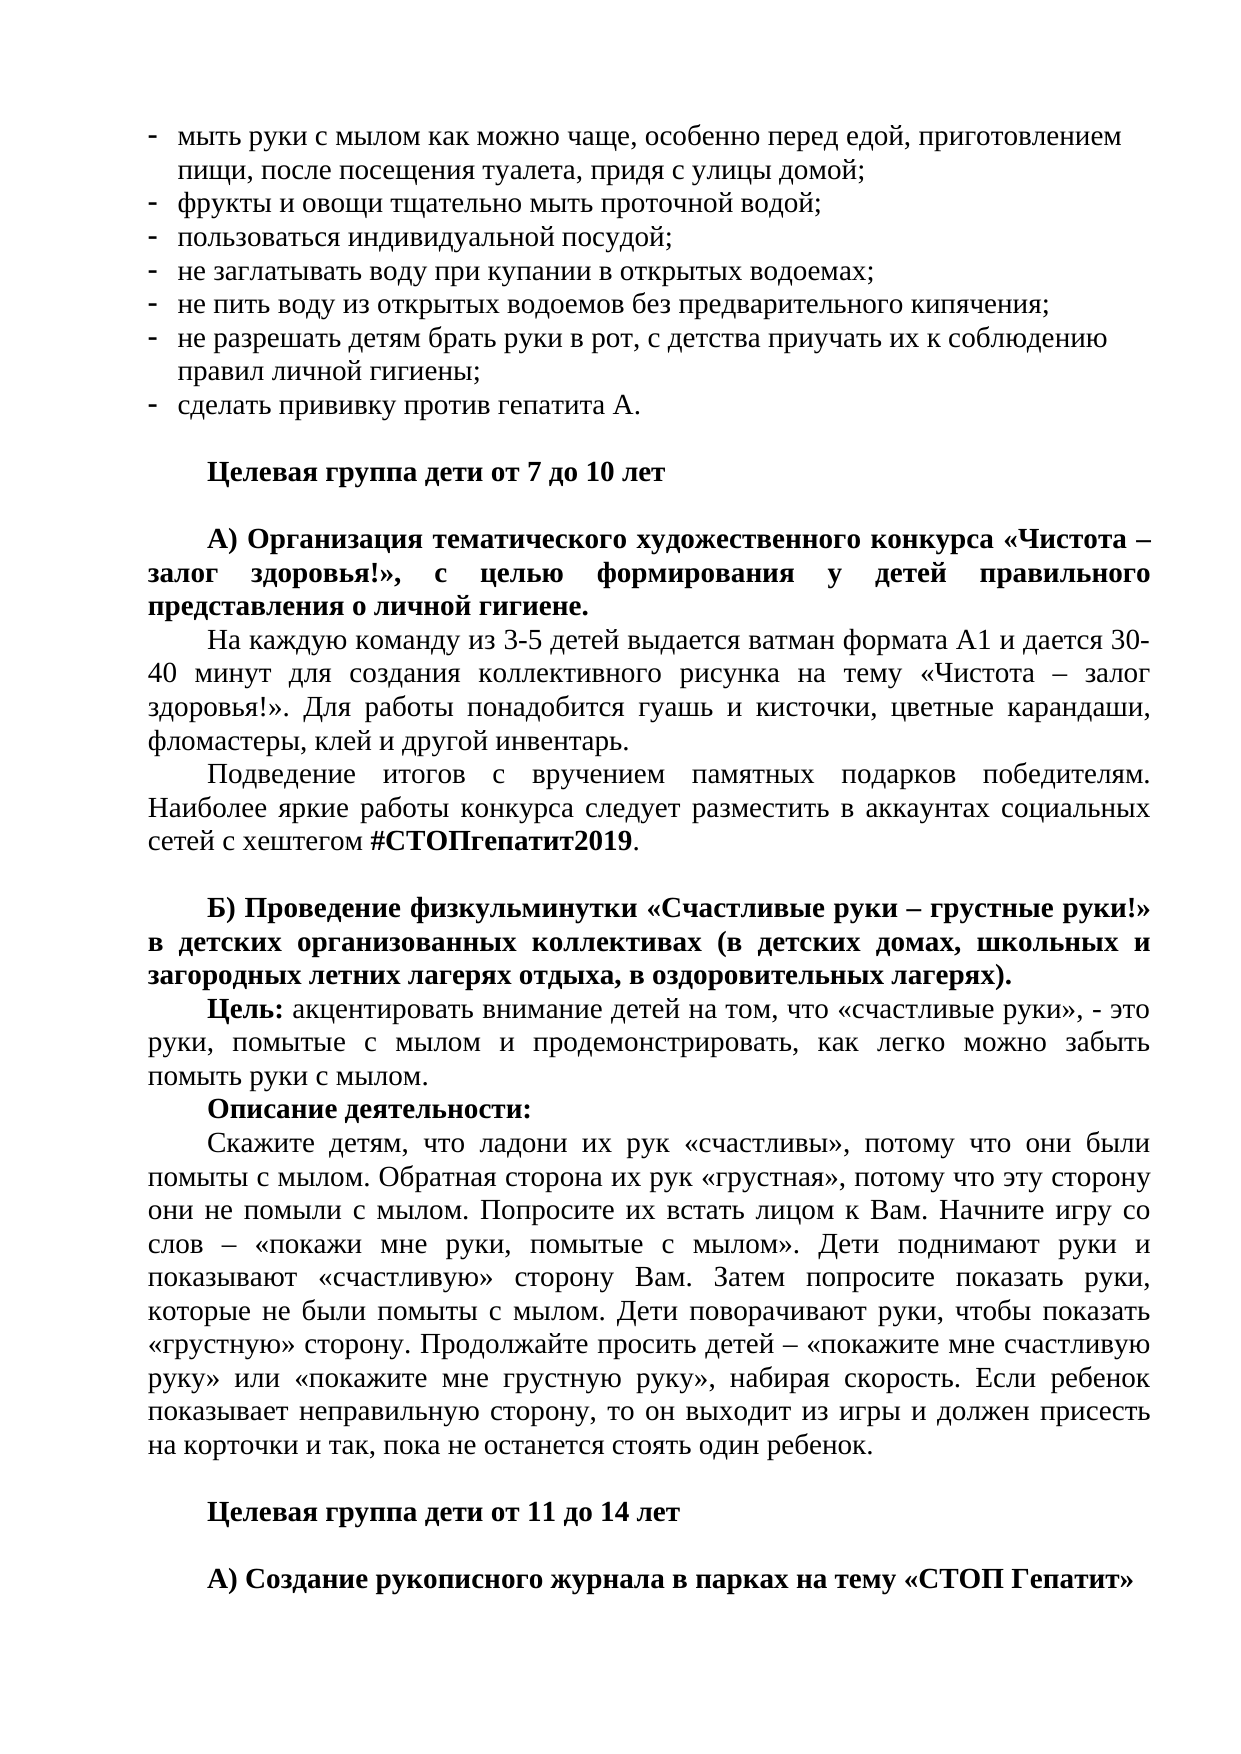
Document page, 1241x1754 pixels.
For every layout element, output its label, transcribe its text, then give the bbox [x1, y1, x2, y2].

text На каждую команду из 3-5 детей выдается ватман формата А1 и дается 30-40 минут для создания коллективного рисунка на тему «Чистота – залог здоровья!». Для работы понадобится гуашь и кисточки, цветные карандаши, фломастеры, клей и другой инвентарь. [148, 622, 1152, 756]
text Цель: акцентировать внимание детей на том, что «счастливые руки», - это руки, помытые с мылом и продемонстрировать, как легко можно забыть помыть руки с мылом. [148, 991, 1152, 1092]
list пользоваться индивидуальной посудой; [148, 219, 1152, 253]
list фрукты и овощи тщательно мыть проточной водой; [148, 185, 1152, 219]
text А) Создание рукописного журнала в парках на тему «СТОП Гепатит» [148, 1561, 1152, 1595]
list не заглатывать воду при купании в открытых водоемах; [148, 253, 1152, 286]
text А) Организация тематического художественного конкурса «Чистота – залог здоровья!», с целью формирования у детей правильного представления о личной гигиене. [148, 521, 1152, 622]
text Скажите детям, что ладони их рук «счастливы», потому что они были помыты с мылом. Обратная сторона их рук «грустная», потому что эту сторону они не помыли с мылом. Попросите их встать лицом к Вам. Начните игру со слов – «покажи мне руки, помытые с мылом». Дети поднимают руки и показывают «счастливую» сторону Вам. Затем попросите показать руки, которые не были помыты с мылом. Дети поворачивают руки, чтобы показать «грустную» сторону. Продолжайте просить детей – «покажите мне счастливую руку» или «покажите мне грустную руку», набирая скорость. Если ребенок показывает неправильную сторону, то он выходит из игры и должен присесть на корточки и так, пока не останется стоять один ребенок. [148, 1125, 1152, 1461]
text Целевая группа дети от 7 до 10 лет [148, 454, 1152, 488]
text Подведение итогов с вручением памятных подарков победителям. Наиболее яркие работы конкурса следует разместить в аккаунтах социальных сетей с хештегом #СТОПгепатит2019. [148, 756, 1152, 857]
list не разрешать детям брать руки в рот, с детства приучать их к соблюдению правил личной гигиены; [148, 320, 1152, 387]
list мыть руки с мылом как можно чаще, особенно перед едой, приготовлением пищи, после посещения туалета, придя с улицы домой; [148, 118, 1152, 185]
text Целевая группа дети от 11 до 14 лет [148, 1494, 1152, 1528]
text Б) Проведение физкульминутки «Счастливые руки – грустные руки!» в детских организованных коллективах (в детских домах, школьных и загородных летних лагерях отдыха, в оздоровительных лагерях). [148, 890, 1152, 991]
list сделать прививку против гепатита А. [148, 387, 1152, 421]
text Описание деятельности: [148, 1092, 1152, 1125]
list не пить воду из открытых водоемов без предварительного кипячения; [148, 286, 1152, 320]
